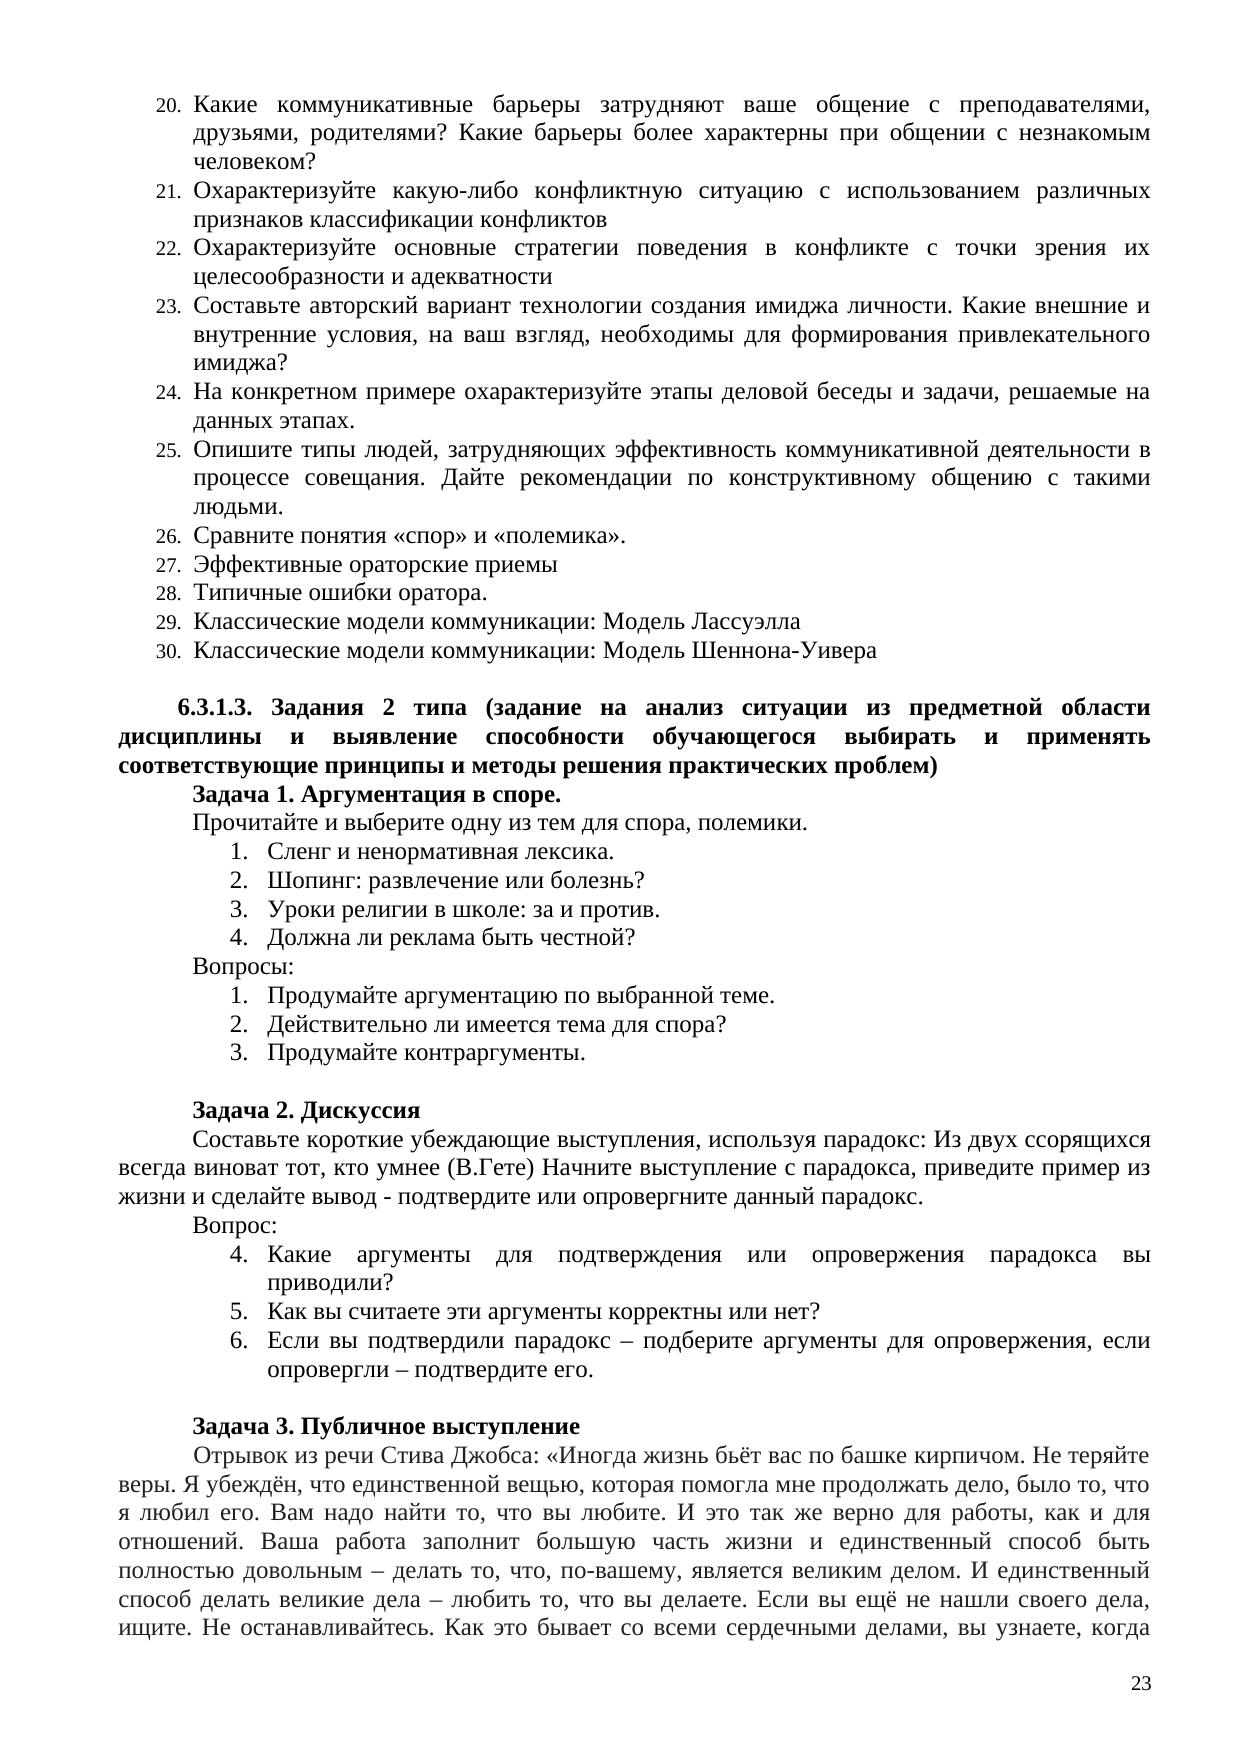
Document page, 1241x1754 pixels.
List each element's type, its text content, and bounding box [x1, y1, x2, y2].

text Задача 1. Аргументация в споре. [118, 779, 1152, 807]
list Типичные ошибки оратора. [156, 577, 1152, 606]
list Опишите типы людей, затрудняющих эффективность коммуникативной деятельности в процессе совещания. Дайте рекомендации по конструктивному общению с такими людьми. [156, 434, 1152, 520]
list Уроки религии в школе: за и против. [229, 894, 1152, 922]
list Составьте авторский вариант технологии создания имиджа личности. Какие внешние и внутренние условия, на ваш взгляд, необходимы для формирования привлекательного имиджа? [156, 290, 1152, 376]
list Шопинг: развлечение или болезнь? [229, 865, 1152, 894]
text Составьте короткие убеждающие выступления, используя парадокс: Из двух ссорящихся всегда виноват тот, кто умнее (В.Гете) Начните выступление с парадокса, приведите пример из жизни и сделайте вывод - подтвердите или опровергните данный парадокс. [118, 1124, 1152, 1210]
text Вопрос: [118, 1210, 1152, 1239]
list Охарактеризуйте основные стратегии поведения в конфликте с точки зрения их целесообразности и адекватности [156, 232, 1152, 290]
text Вопросы: [118, 951, 1152, 980]
list Сленг и ненормативная лексика. [229, 836, 1152, 865]
list Если вы подтвердили парадокс – подберите аргументы для опровержения, если опровергли – подтвердите его. [229, 1325, 1152, 1382]
list Продумайте контраргументы. [229, 1037, 1152, 1066]
list Охарактеризуйте какую-либо конфликтную ситуацию с использованием различных признаков классификации конфликтов [156, 175, 1152, 232]
list Действительно ли имеется тема для спора? [229, 1009, 1152, 1037]
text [118, 1440, 1152, 1641]
list Как вы считаете эти аргументы корректны или нет? [229, 1296, 1152, 1325]
list Должна ли реклама быть честной? [229, 922, 1152, 951]
list Эффективные ораторские приемы [156, 549, 1152, 577]
list Какие коммуникативные барьеры затрудняют ваше общение с преподавателями, друзьями, родителями? Какие барьеры более характерны при общении с незнакомым человеком? [156, 89, 1152, 175]
text Задача 3. Публичное выступление [118, 1411, 1152, 1440]
list Классические модели коммуникации: Модель Лассуэлла [156, 606, 1152, 635]
text Прочитайте и выберите одну из тем для спора, полемики. [118, 807, 1152, 836]
list На конкретном примере охарактеризуйте этапы деловой беседы и задачи, решаемые на данных этапах. [156, 376, 1152, 434]
text Задача 2. Дискуссия [118, 1095, 1152, 1124]
list Классические модели коммуникации: Модель Шеннона-Уивера [156, 635, 1152, 664]
list Какие аргументы для подтверждения или опровержения парадокса вы приводили? [229, 1239, 1152, 1296]
text 6.3.1.3. Задания 2 типа (задание на анализ ситуации из предметной области дисциплины и выявление способности обучающегося выбирать и применять соответствующие принципы и методы решения практических проблем) [118, 692, 1152, 779]
list Продумайте аргументацию по выбранной теме. [229, 980, 1152, 1009]
list Сравните понятия «спор» и «полемика». [156, 520, 1152, 549]
